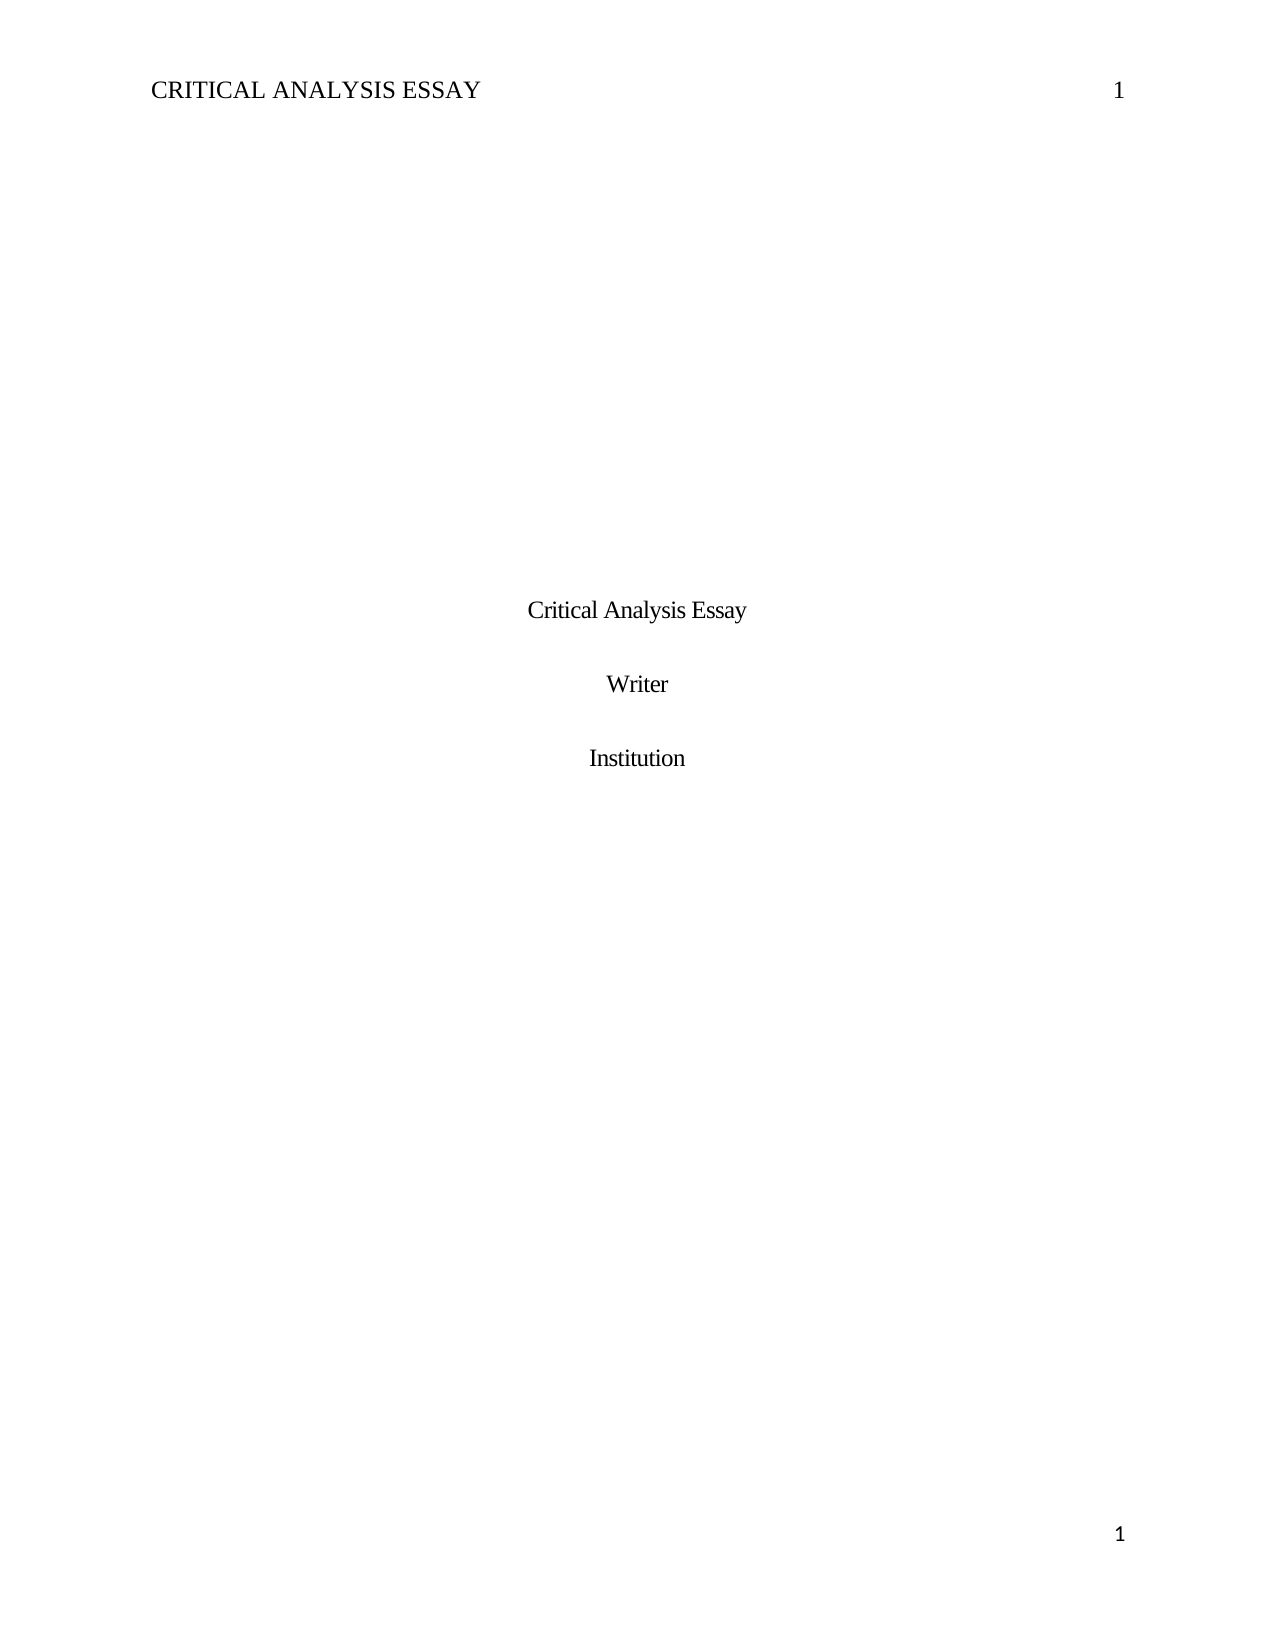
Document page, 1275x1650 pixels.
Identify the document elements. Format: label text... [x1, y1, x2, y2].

text Institution [150, 743, 1125, 772]
text Writer [150, 669, 1125, 698]
text Critical Analysis Essay [150, 595, 1125, 624]
